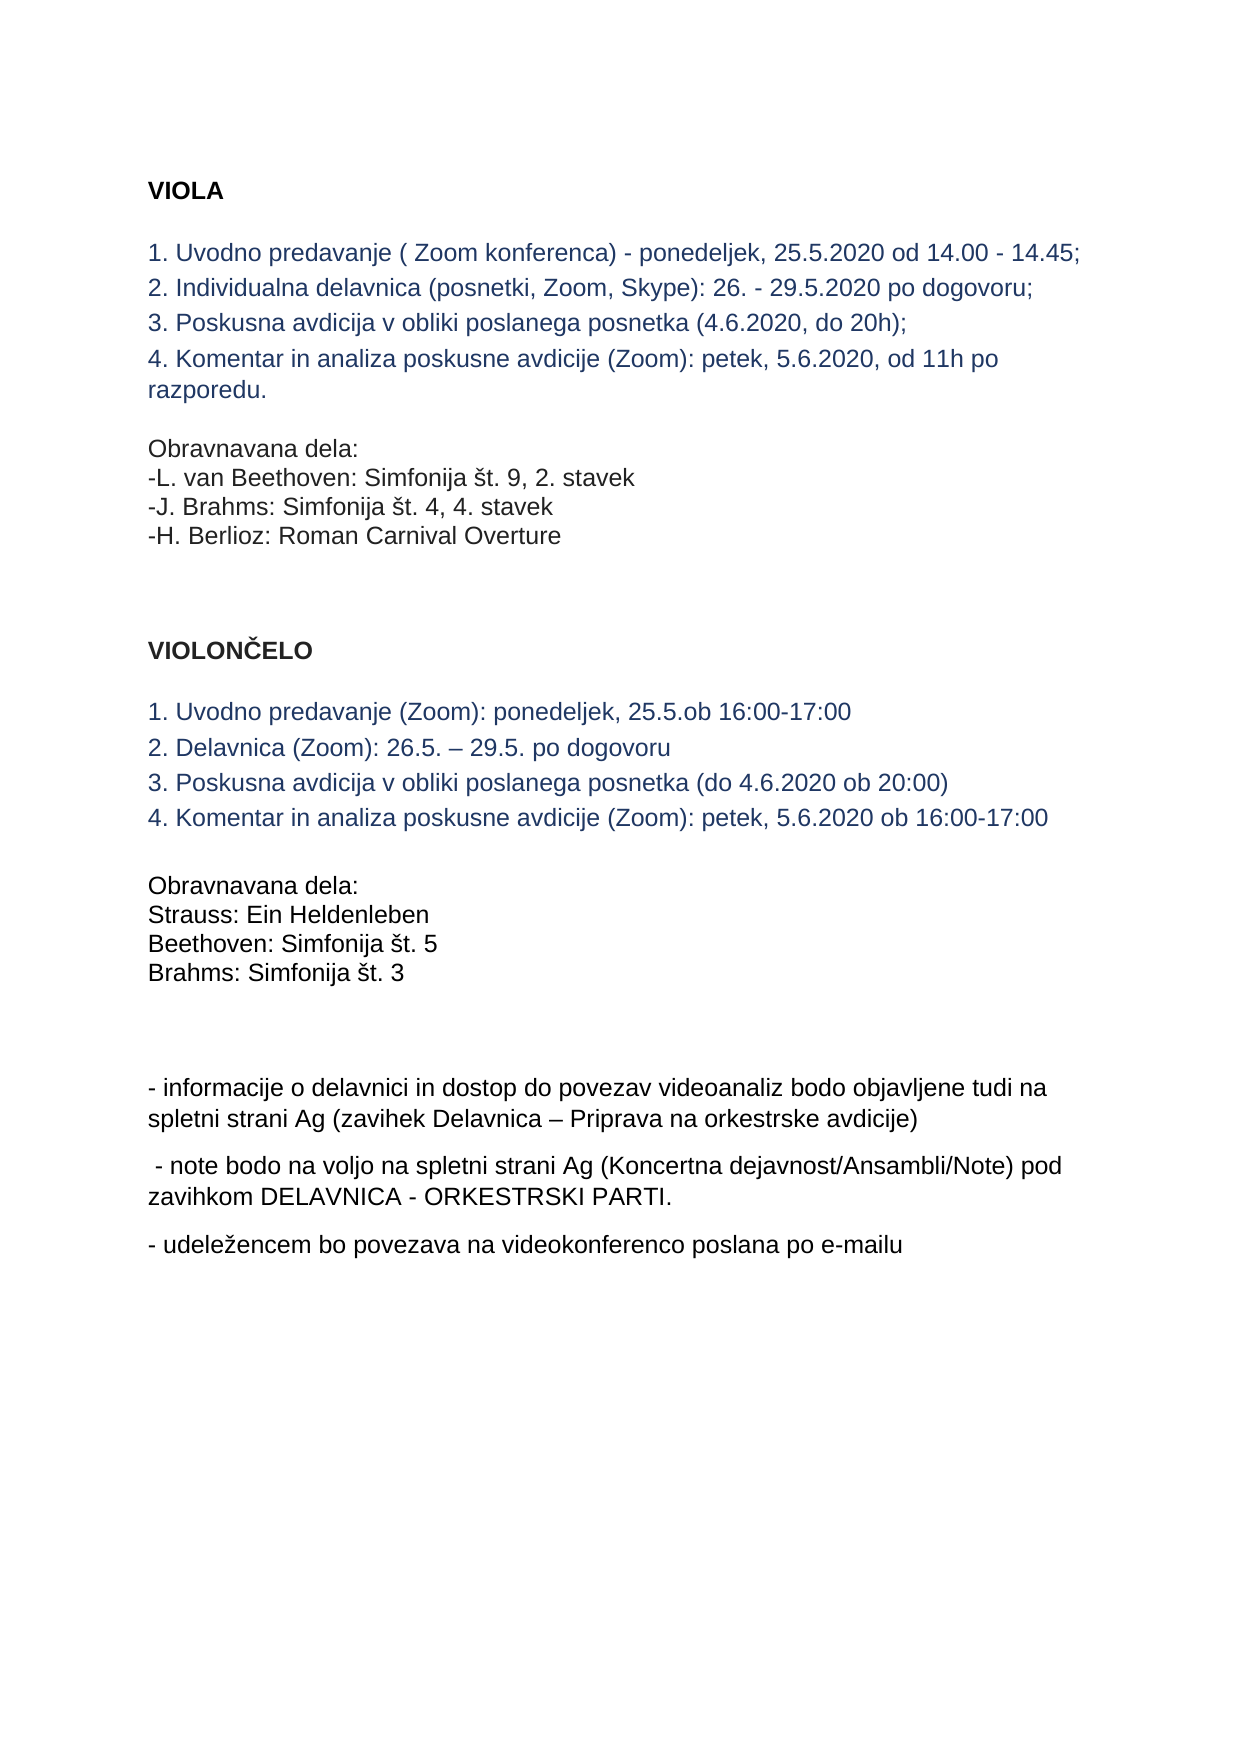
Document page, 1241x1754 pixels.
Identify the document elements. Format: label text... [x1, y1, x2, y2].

subtitle 4. Komentar in analiza poskusne avdicije (Zoom): petek, 5.6.2020, od 11h po razporedu. [148, 344, 1093, 403]
text Obravnavana dela: [148, 871, 1093, 900]
text VIOLONČELO [148, 636, 1093, 664]
text Obravnavana dela: [148, 434, 1093, 463]
text -H. Berlioz: Roman Carnival Overture [148, 521, 1093, 549]
subtitle 2. Individualna delavnica (posnetki, Zoom, Skype): 26. - 29.5.2020 po dogovoru; [148, 273, 1093, 302]
subtitle 2. Delavnica (Zoom): 26.5. – 29.5. po dogovoru [148, 733, 1093, 761]
subtitle 1. Uvodno predavanje ( Zoom konferenca) - ponedeljek, 25.5.2020 od 14.00 - 14.45; [148, 238, 1093, 267]
text VIOLA [148, 176, 1093, 205]
subtitle 1. Uvodno predavanje (Zoom): ponedeljek, 25.5.ob 16:00-17:00 [148, 697, 1093, 726]
text - note bodo na voljo na spletni strani Ag (Koncertna dejavnost/Ansambli/Note) pod zavihkom DELAVNICA - ORKESTRSKI PARTI. [148, 1151, 1093, 1211]
subtitle 4. Komentar in analiza poskusne avdicije (Zoom): petek, 5.6.2020 ob 16:00-17:00 [148, 803, 1093, 868]
text Strauss: Ein Heldenleben Beethoven: Simfonija št. 5 Brahms: Simfonija št. 3 [148, 900, 1093, 986]
subtitle 3. Poskusna avdicija v obliki poslanega posnetka (4.6.2020, do 20h); [148, 308, 1093, 337]
text -L. van Beethoven: Simfonija št. 9, 2. stavek [148, 463, 1093, 492]
text - udeležencem bo povezava na videokonferenco poslana po e-mailu [148, 1230, 1093, 1259]
text -J. Brahms: Simfonija št. 4, 4. stavek [148, 492, 1093, 521]
text - informacije o delavnici in dostop do povezav videoanaliz bodo objavljene tudi na spletni strani Ag (zavihek Delavnica – Priprava na orkestrske avdicije) [148, 1072, 1093, 1132]
subtitle 3. Poskusna avdicija v obliki poslanega posnetka (do 4.6.2020 ob 20:00) [148, 768, 1093, 797]
